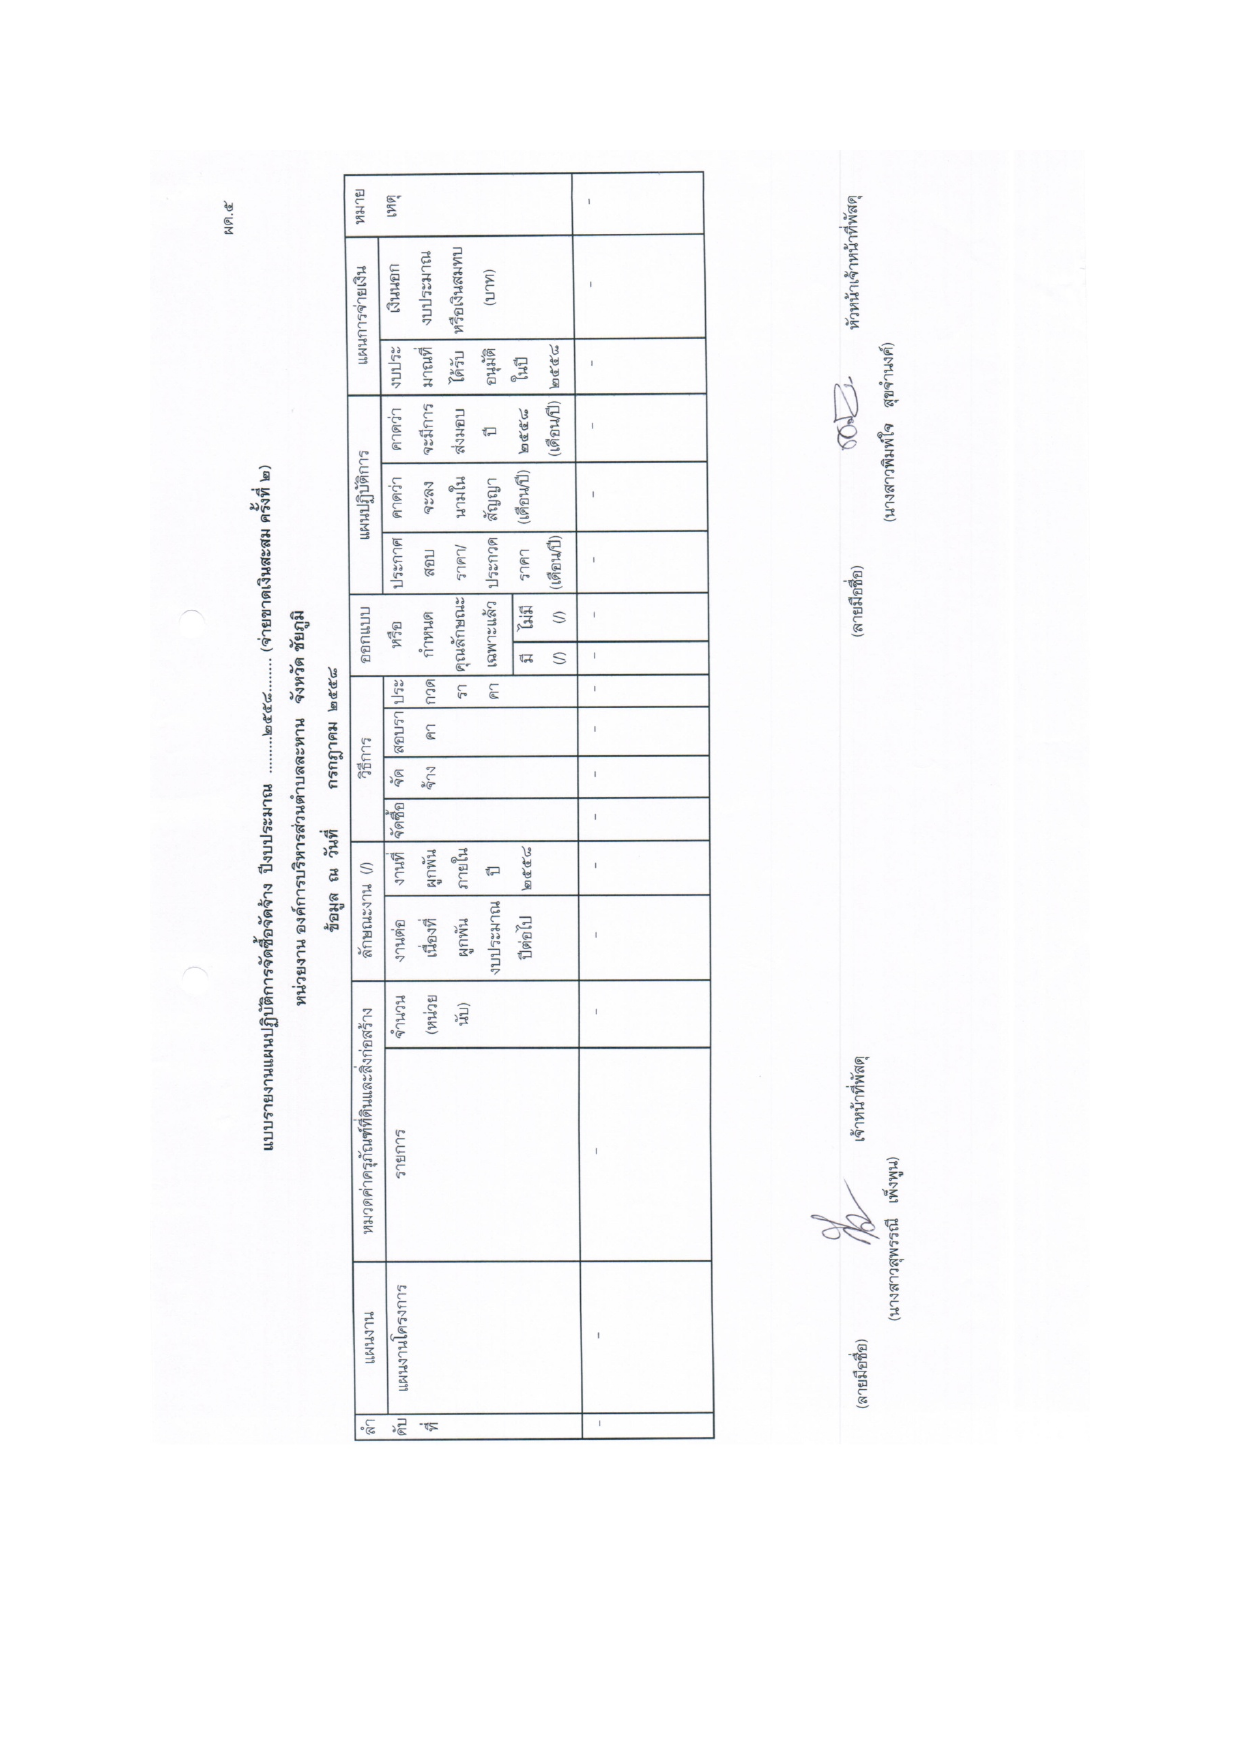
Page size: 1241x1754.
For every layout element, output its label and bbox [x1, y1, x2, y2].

picture [150, 150, 1091, 1453]
